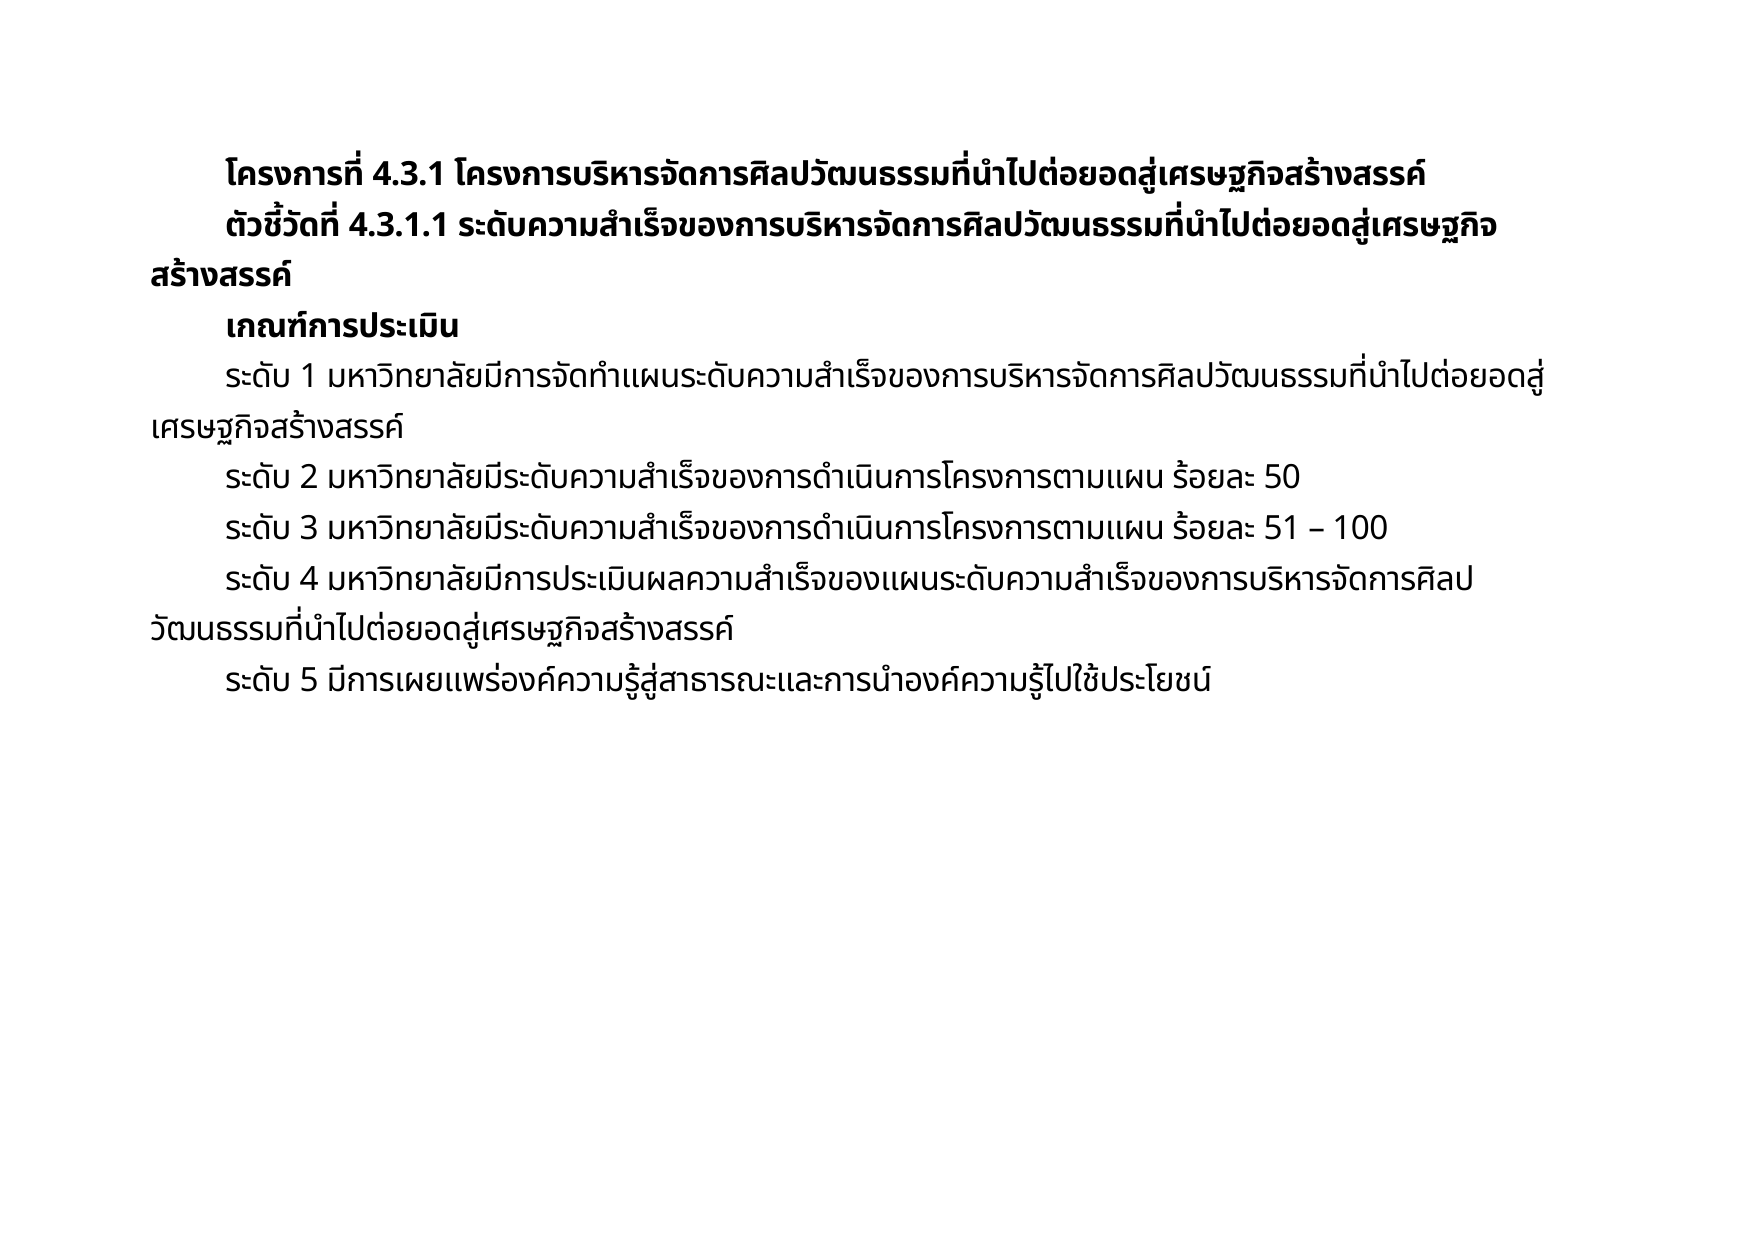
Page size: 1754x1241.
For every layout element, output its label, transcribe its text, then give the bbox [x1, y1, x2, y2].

text ระดับ 4 มหาวิทยาลัยมีการประเมินผลความสำเร็จของแผนระดับความสำเร็จของการบริหารจัดการศิลปวัฒนธรรมที่นำไปต่อยอดสู่เศรษฐกิจสร้างสรรค์ [150, 554, 1604, 655]
text ตัวชี้วัดที่ 4.3.1.1 ระดับความสำเร็จของการบริหารจัดการศิลปวัฒนธรรมที่นำไปต่อยอดสู่เศรษฐกิจสร้างสรรค์ [150, 201, 1604, 302]
text ระดับ 3 มหาวิทยาลัยมีระดับความสำเร็จของการดำเนินการโครงการตามแผน ร้อยละ 51 – 100 [150, 504, 1604, 554]
text เกณฑ์การประเมิน [150, 302, 1604, 352]
text ระดับ 2 มหาวิทยาลัยมีระดับความสำเร็จของการดำเนินการโครงการตามแผน ร้อยละ 50 [150, 453, 1604, 504]
text โครงการที่ 4.3.1 โครงการบริหารจัดการศิลปวัฒนธรรมที่นำไปต่อยอดสู่เศรษฐกิจสร้างสรรค์ [150, 150, 1604, 201]
text ระดับ 5 มีการเผยแพร่องค์ความรู้สู่สาธารณะและการนำองค์ความรู้ไปใช้ประโยชน์ [150, 655, 1604, 706]
text ระดับ 1 มหาวิทยาลัยมีการจัดทำแผนระดับความสำเร็จของการบริหารจัดการศิลปวัฒนธรรมที่นำไปต่อยอดสู่เศรษฐกิจสร้างสรรค์ [150, 352, 1604, 453]
